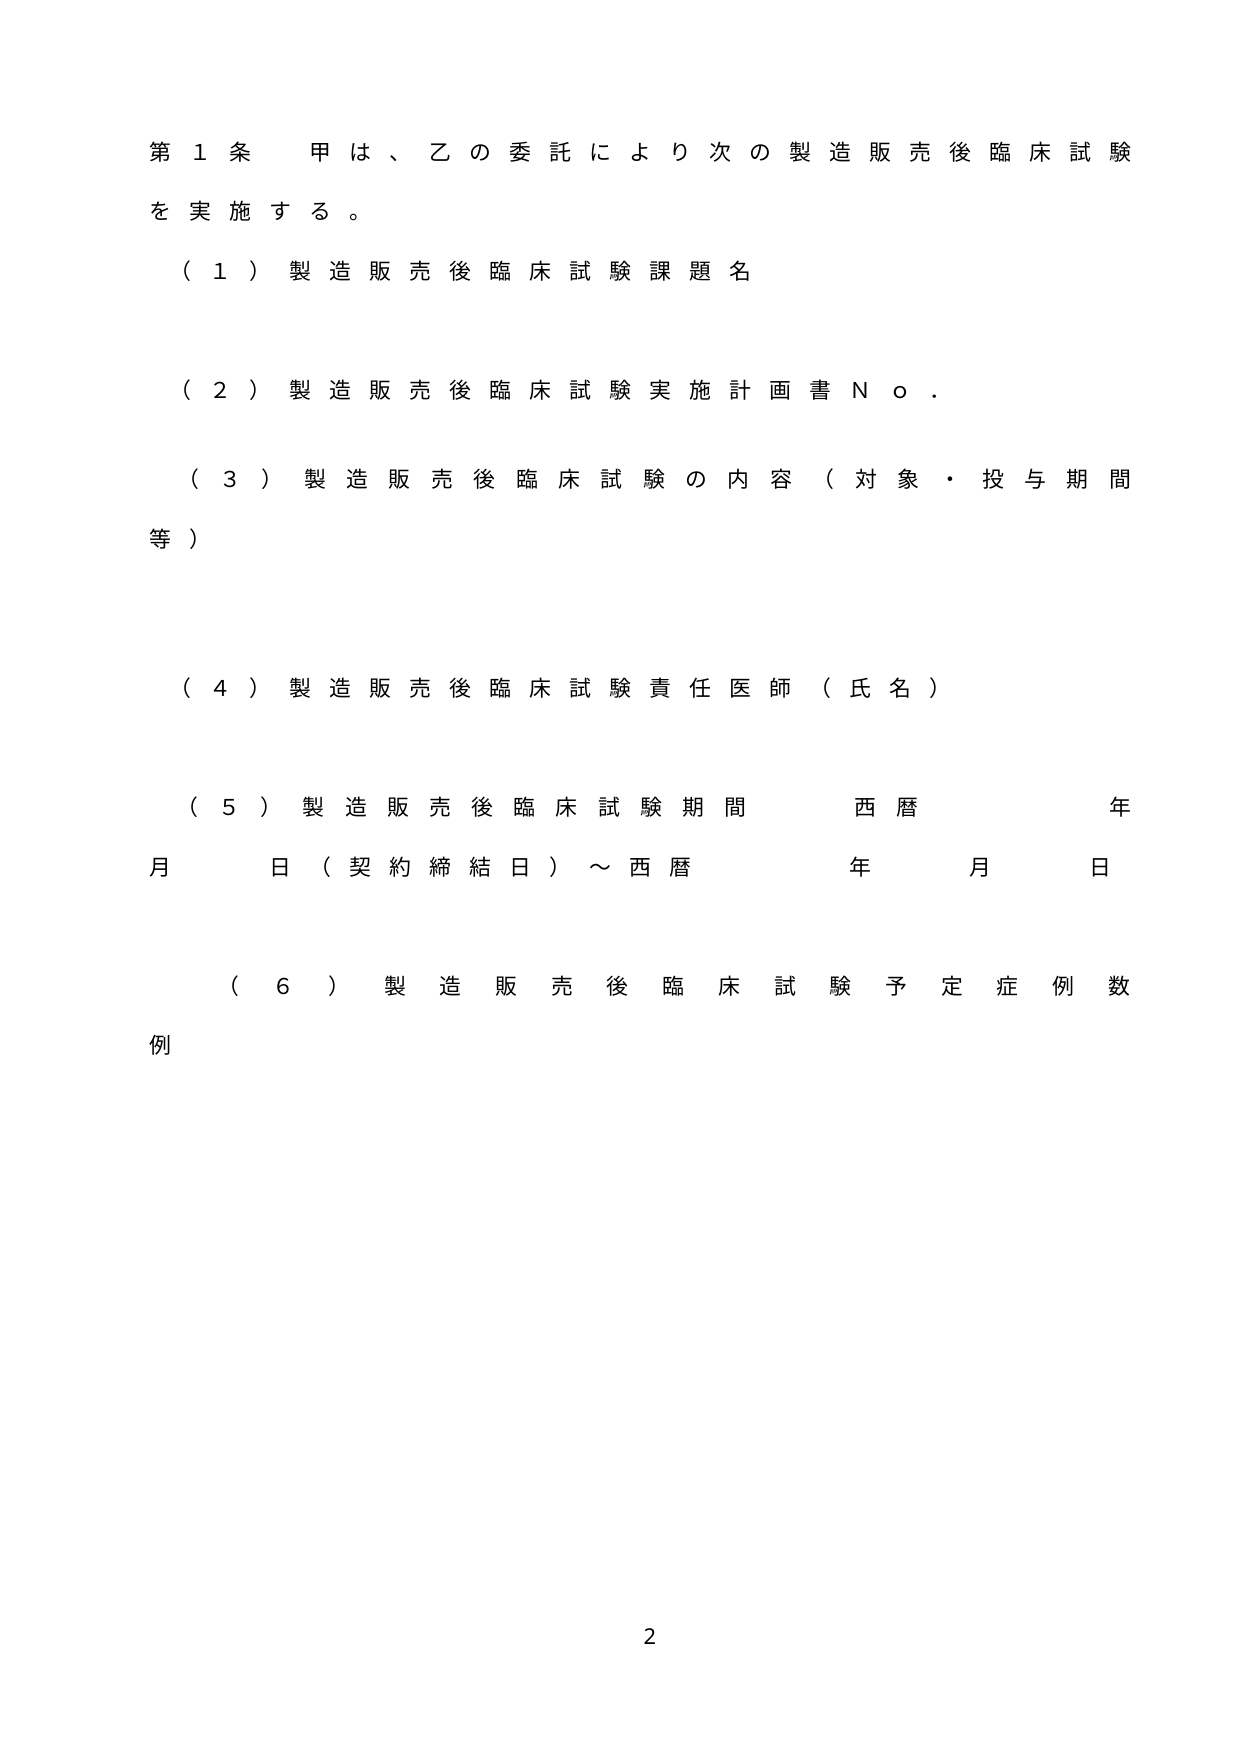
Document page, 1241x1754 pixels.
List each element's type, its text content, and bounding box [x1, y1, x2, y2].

text （１）製造販売後臨床試験課題名 [149, 240, 1149, 299]
text （４）製造販売後臨床試験責任医師（氏名） [149, 657, 1149, 717]
text （６）製造販売後臨床試験予定症例数 例 [149, 955, 1149, 1074]
text （２）製造販売後臨床試験実施計画書Ｎｏ． [149, 359, 1149, 419]
text 第１条 甲は、乙の委託により次の製造販売後臨床試験を実施する。 [149, 121, 1149, 240]
text （３）製造販売後臨床試験の内容（対象・投与期間等） [149, 448, 1149, 568]
text （５）製造販売後臨床試験期間 西暦 年 月 日（契約締結日）～西暦 年 月 日 [149, 776, 1149, 895]
